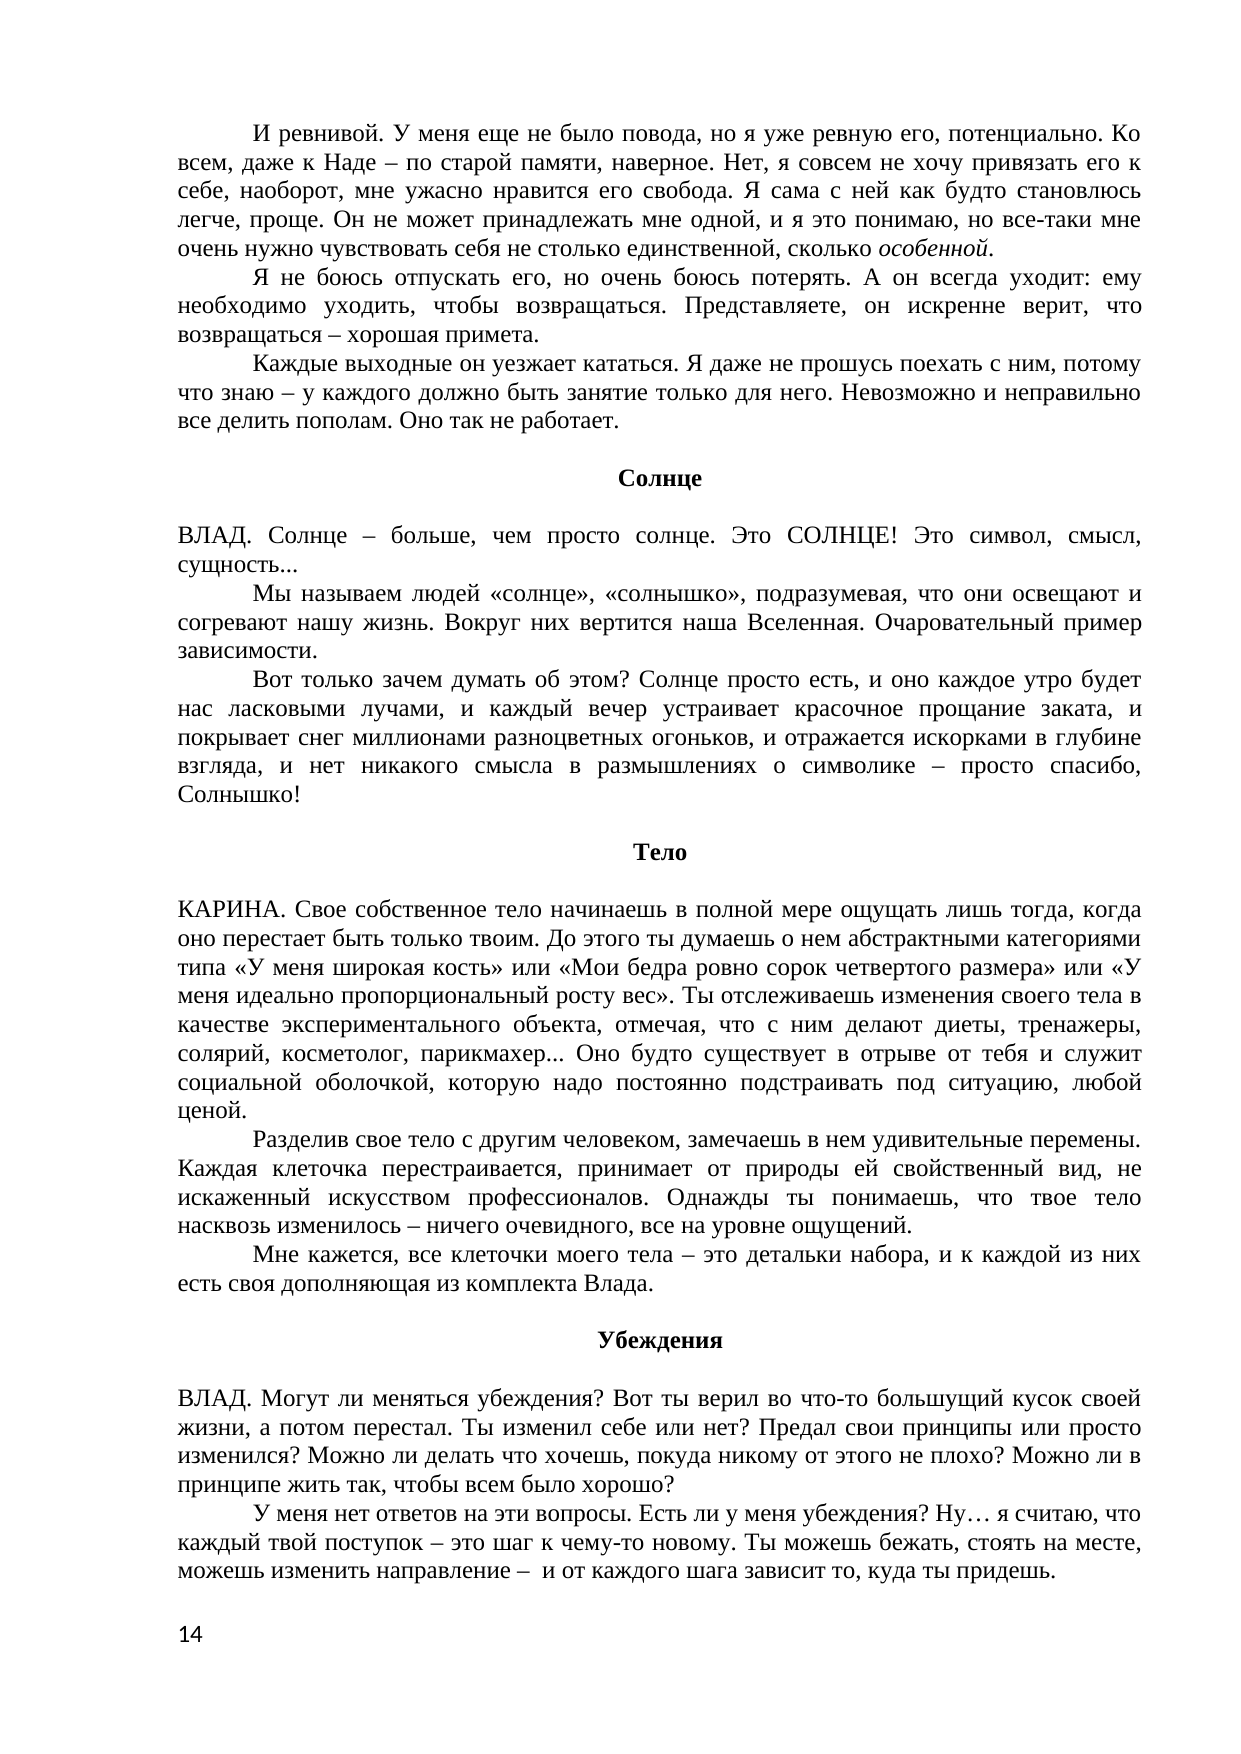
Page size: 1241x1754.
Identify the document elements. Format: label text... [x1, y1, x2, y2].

text КАРИНА. Свое собственное тело начинаешь в полной мере ощущать лишь тогда, когда оно перестает быть только твоим. До этого ты думаешь о нем абстрактными категориями типа «У меня широкая кость» или «Мои бедра ровно сорок четвертого размера» или «У меня идеально пропорциональный росту вес». Ты отслеживаешь изменения своего тела в качестве экспериментального объекта, отмечая, что с ним делают диеты, тренажеры, солярий, косметолог, парикмахер... Оно будто существует в отрыве от тебя и служит социальной оболочкой, которую надо постоянно подстраивать под ситуацию, любой ценой. [177, 894, 1143, 1124]
text Тело [177, 837, 1143, 866]
text Вот только зачем думать об этом? Солнце просто есть, и оно каждое утро будет нас ласковыми лучами, и каждый вечер устраивает красочное прощание заката, и покрывает снег миллионами разноцветных огоньков, и отражается искорками в глубине взгляда, и нет никакого смысла в размышлениях о символике – просто спасибо, Солнышко! [177, 664, 1143, 808]
text У меня нет ответов на эти вопросы. Есть ли у меня убеждения? Ну… я считаю, что каждый твой поступок – это шаг к чему-то новому. Ты можешь бежать, стоять на месте, можешь изменить направление – и от каждого шага зависит то, куда ты придешь. [177, 1498, 1143, 1584]
text Разделив свое тело с другим человеком, замечаешь в нем удивительные перемены. Каждая клеточка перестраивается, принимает от природы ей свойственный вид, не искаженный искусством профессионалов. Однажды ты понимаешь, что твое тело насквозь изменилось – ничего очевидного, все на уровне ощущений. [177, 1124, 1143, 1239]
text Мне кажется, все клеточки моего тела – это детальки набора, и к каждой из них есть своя дополняющая из комплекта Влада. [177, 1239, 1143, 1297]
text Мы называем людей «солнце», «солнышко», подразумевая, что они освещают и согревают нашу жизнь. Вокруг них вертится наша Вселенная. Очаровательный пример зависимости. [177, 578, 1143, 664]
text Я не боюсь отпускать его, но очень боюсь потерять. А он всегда уходит: ему необходимо уходить, чтобы возвращаться. Представляете, он искренне верит, что возвращаться – хорошая примета. [177, 262, 1143, 348]
text ВЛАД. Солнце – больше, чем просто солнце. Это СОЛНЦЕ! Это символ, смысл, сущность... [177, 521, 1143, 578]
text Солнце [177, 463, 1143, 492]
text И ревнивой. У меня еще не было повода, но я уже ревную его, потенциально. Ко всем, даже к Наде – по старой памяти, наверное. Нет, я совсем не хочу привязать его к себе, наоборот, мне ужасно нравится его свобода. Я сама с ней как будто становлюсь легче, проще. Он не может принадлежать мне одной, и я это понимаю, но все-таки мне очень нужно чувствовать себя не столько единственной, сколько особенной. [177, 118, 1143, 262]
text Убеждения [177, 1326, 1143, 1354]
text Каждые выходные он уезжает кататься. Я даже не прошусь поехать с ним, потому что знаю – у каждого должно быть занятие только для него. Невозможно и неправильно все делить пополам. Оно так не работает. [177, 348, 1143, 434]
text ВЛАД. Могут ли меняться убеждения? Вот ты верил во что-то большущий кусок своей жизни, а потом перестал. Ты изменил себе или нет? Предал свои принципы или просто изменился? Можно ли делать что хочешь, покуда никому от этого не плохо? Можно ли в принципе жить так, чтобы всем было хорошо? [177, 1383, 1143, 1498]
